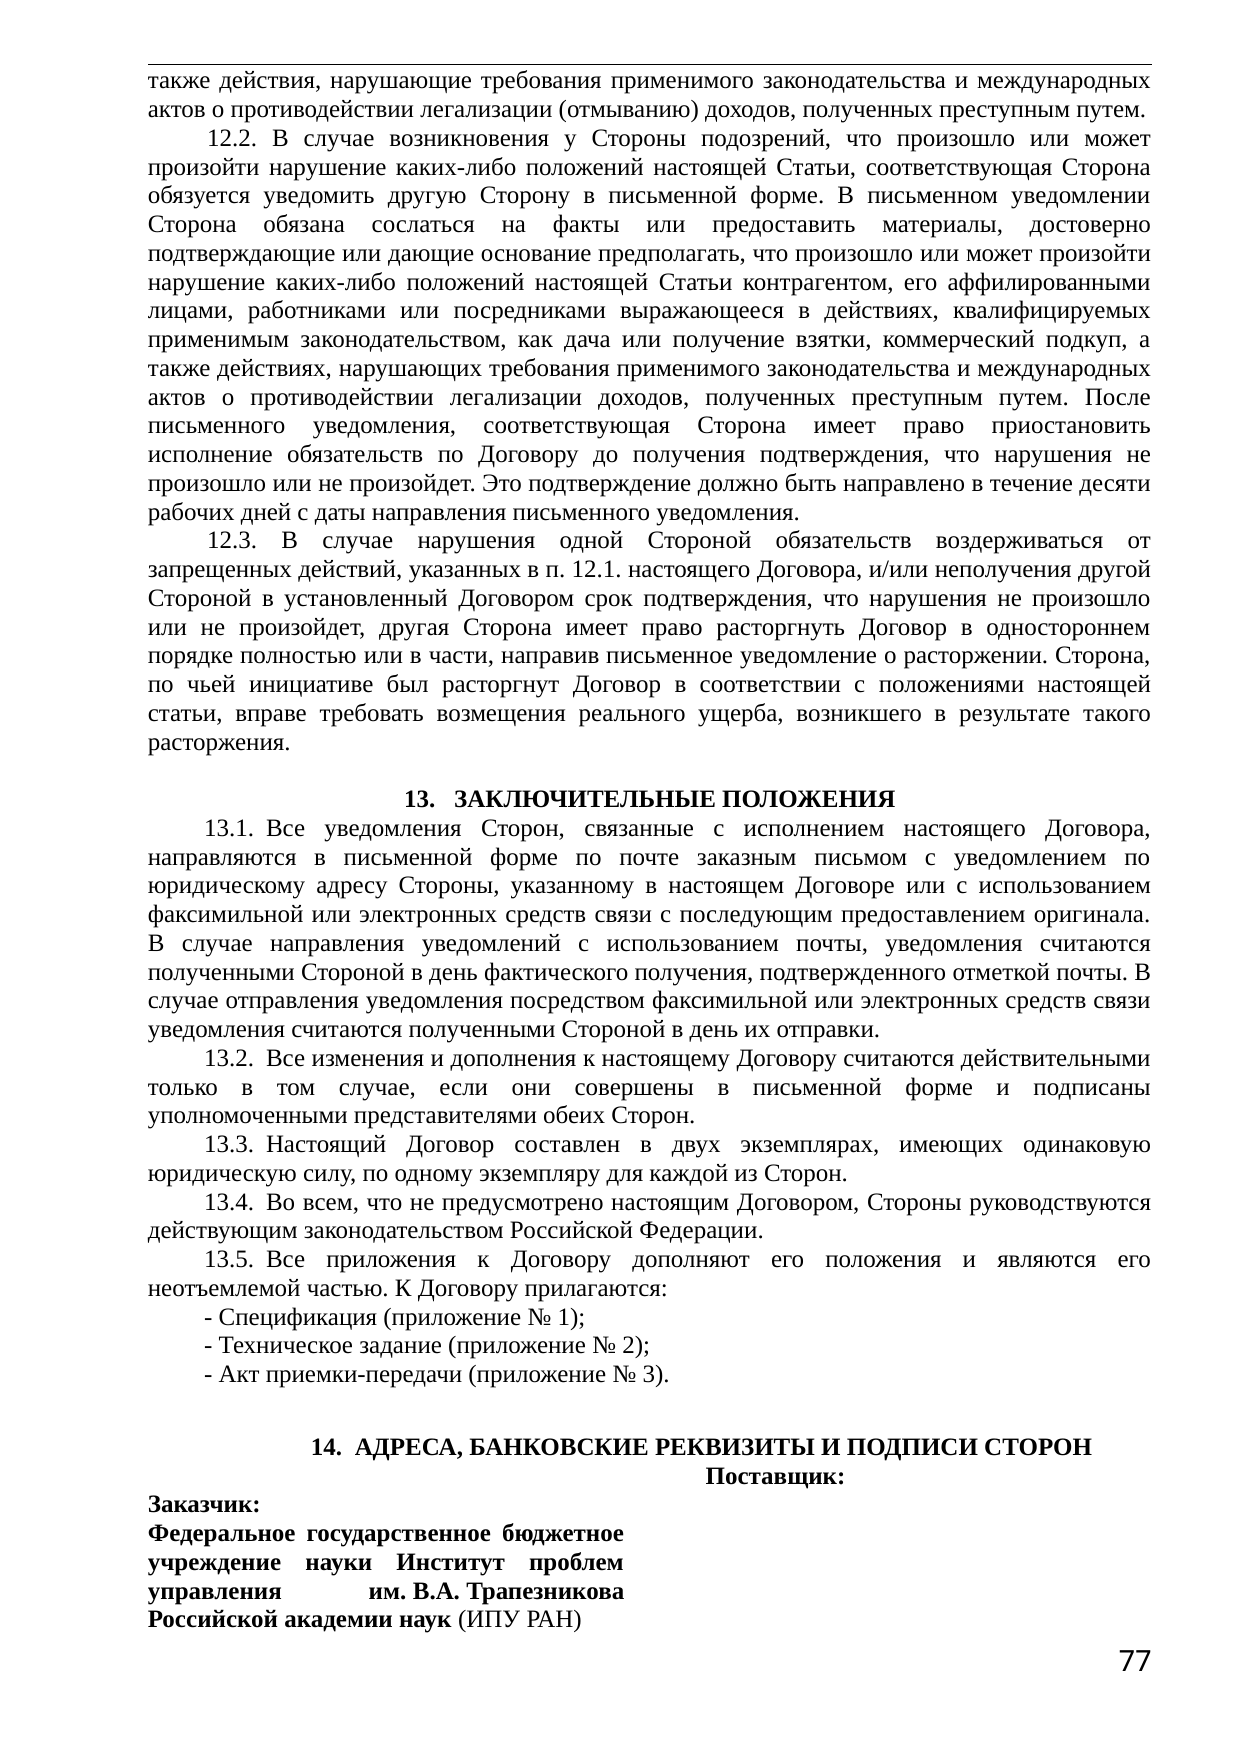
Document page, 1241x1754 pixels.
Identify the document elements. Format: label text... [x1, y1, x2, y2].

list Все изменения и дополнения к настоящему Договору считаются действительными только в том случае, если они совершены в письменной форме и подписаны уполномоченными представителями обеих Сторон. [148, 1043, 1152, 1129]
list Все приложения к Договору дополняют его положения и являются его неотъемлемой частью. К Договору прилагаются: [148, 1244, 1152, 1302]
text 12.2. В случае возникновения у Стороны подозрений, что произошло или может произойти нарушение каких-либо положений настоящей Статьи, соответствующая Сторона обязуется уведомить другую Сторону в письменной форме. В письменном уведомлении Сторона обязана сослаться на факты или предоставить материалы, достоверно подтверждающие или дающие основание предполагать, что произошло или может произойти нарушение каких-либо положений настоящей Статьи контрагентом, его аффилированными лицами, работниками или посредниками выражающееся в действиях, квалифицируемых применимым законодательством, как дача или получение взятки, коммерческий подкуп, а также действиях, нарушающих требования применимого законодательства и международных актов о противодействии легализации доходов, полученных преступным путем. После письменного уведомления, соответствующая Сторона имеет право приостановить исполнение обязательств по Договору до получения подтверждения, что нарушения не произошло или не произойдет. Это подтверждение должно быть направлено в течение десяти рабочих дней с даты направления письменного уведомления. [148, 123, 1152, 525]
text - Техническое задание (приложение № 2); [148, 1330, 1152, 1359]
text - Спецификация (приложение № 1); [148, 1302, 1152, 1330]
text 12.3. В случае нарушения одной Стороной обязательств воздерживаться от запрещенных действий, указанных в п. 12.1. настоящего Договора, и/или неполучения другой Стороной в установленный Договором срок подтверждения, что нарушения не произошло или не произойдет, другая Сторона имеет право расторгнуть Договор в одностороннем порядке полностью или в части, направив письменное уведомление о расторжении. Сторона, по чьей инициативе был расторгнут Договор в соответствии с положениями настоящей статьи, вправе требовать возмещения реального ущерба, возникшего в результате такого расторжения. [148, 525, 1152, 755]
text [148, 65, 1152, 123]
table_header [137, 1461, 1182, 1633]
list ЗАКЛЮЧИТЕЛЬНЫЕ ПОЛОЖЕНИЯ [148, 784, 1152, 813]
list Во всем, что не предусмотрено настоящим Договором, Стороны руководствуются действующим законодательством Российской Федерации. [148, 1187, 1152, 1244]
text - Акт приемки-передачи (приложение № 3). [148, 1359, 1152, 1388]
text 14. АДРЕСА, БАНКОВСКИЕ РЕКВИЗИТЫ И ПОДПИСИ СТОРОН [148, 1432, 1152, 1461]
list Все уведомления Сторон, связанные с исполнением настоящего Договора, направляются в письменной форме по почте заказным письмом с уведомлением по юридическому адресу Стороны, указанному в настоящем Договоре или с использованием факсимильной или электронных средств связи с последующим предоставлением оригинала. В случае направления уведомлений с использованием почты, уведомления считаются полученными Стороной в день фактического получения, подтвержденного отметкой почты. В случае отправления уведомления посредством факсимильной или электронных средств связи уведомления считаются полученными Стороной в день их отправки. [148, 813, 1152, 1043]
list Настоящий Договор составлен в двух экземплярах, имеющих одинаковую юридическую силу, по одному экземпляру для каждой из Сторон. [148, 1129, 1152, 1187]
